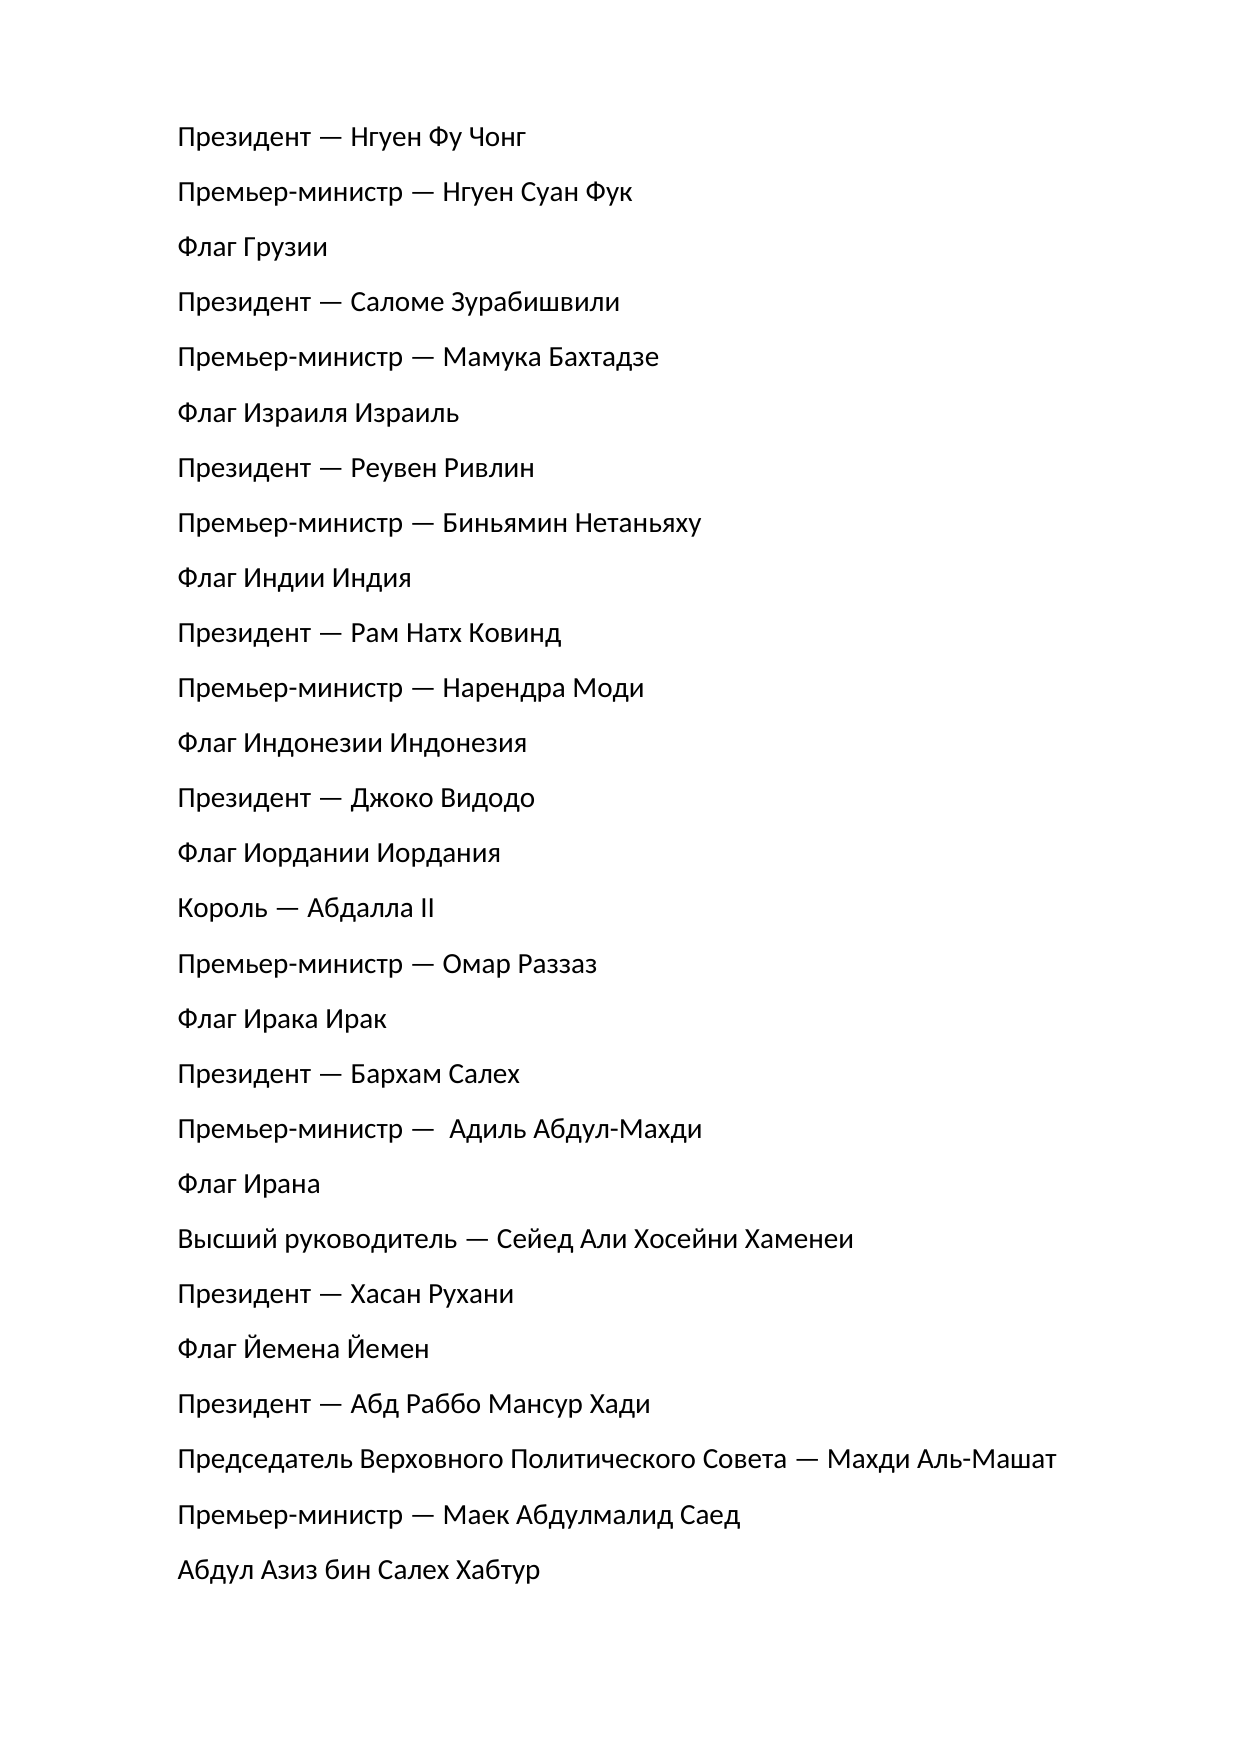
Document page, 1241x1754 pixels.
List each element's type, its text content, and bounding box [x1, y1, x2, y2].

text Президент — Джоко Видодо [177, 779, 1152, 815]
text Премьер-министр — Мамука Бахтадзе [177, 338, 1152, 374]
text Король — Абдалла II [177, 889, 1152, 925]
text Флаг Иордании Иордания [177, 834, 1152, 870]
text Президент — Реувен Ривлин [177, 449, 1152, 484]
text Флаг Ирана [177, 1165, 1152, 1201]
text Флаг Ирака Ирак [177, 1000, 1152, 1035]
text Премьер-министр — Нарендра Моди [177, 669, 1152, 705]
text Премьер-министр — Маек Абдулмалид Саед [177, 1496, 1152, 1531]
text Премьер-министр — Биньямин Нетаньяху [177, 504, 1152, 539]
text Президент — Абд Раббо Мансур Хади [177, 1386, 1152, 1421]
text Президент — Бархам Салех [177, 1055, 1152, 1091]
text Флаг Индонезии Индонезия [177, 724, 1152, 760]
text Флаг Израиля Израиль [177, 394, 1152, 429]
text Президент — Хасан Рухани [177, 1275, 1152, 1311]
text Председатель Верховного Политического Совета — Махди Аль-Машат [177, 1441, 1152, 1476]
text Президент — Нгуен Фу Чонг [177, 118, 1152, 154]
text Премьер-министр — Адиль Абдул-Махди [177, 1110, 1152, 1146]
text Премьер-министр — Нгуен Суан Фук [177, 173, 1152, 209]
text Флаг Индии Индия [177, 559, 1152, 594]
text Президент — Рам Натх Ковинд [177, 614, 1152, 650]
text Президент — Саломе Зурабишвили [177, 283, 1152, 319]
text Флаг Йемена Йемен [177, 1330, 1152, 1366]
text Флаг Грузии [177, 228, 1152, 264]
text Абдул Азиз бин Салех Хабтур [177, 1551, 1152, 1586]
text Премьер-министр — Омар Раззаз [177, 945, 1152, 980]
text Высший руководитель — Сейед Али Хосейни Хаменеи [177, 1220, 1152, 1256]
